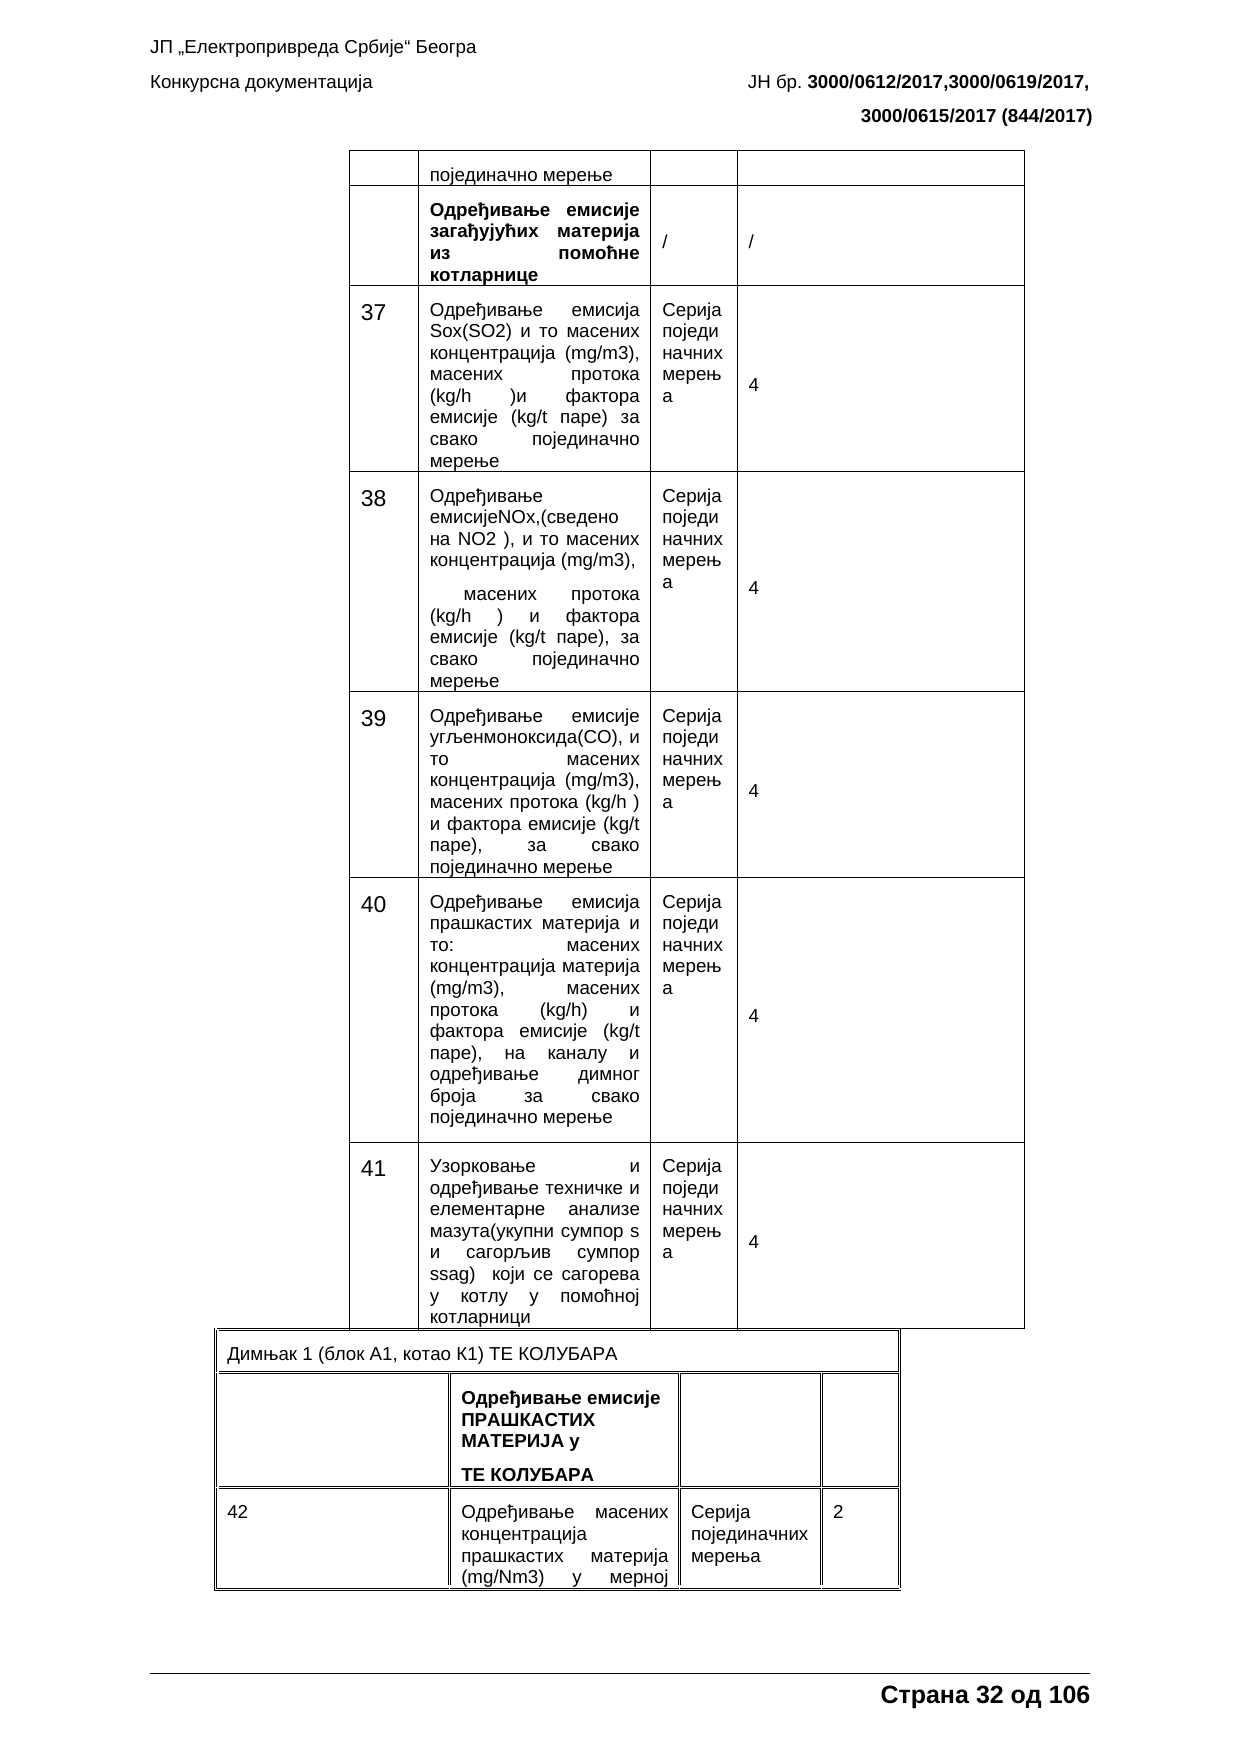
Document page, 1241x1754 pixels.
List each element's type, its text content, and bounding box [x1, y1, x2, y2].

table_cell 37 [350, 286, 418, 471]
table_cell Одређивање емисијеNОx,(сведено на NО2 ), и то масених концентрација (mg/m3), масених протока (kg/h ) и фактора емисије (kg/t паре), за свако појединачно мерење [419, 472, 650, 691]
table_cell 4 [738, 286, 1024, 471]
table_cell 39 [350, 692, 418, 877]
table_cell 36 [350, 151, 418, 185]
table_cell Одређивање емисије ПРАШКАСТИХ МАТЕРИЈА у ТЕ КОЛУБАРА [451, 1374, 678, 1486]
table_cell 4 [738, 1143, 1024, 1328]
table_cell Одређивање емисија Sоx(SО2) и то масених концентрација (mg/m3), масених протока (kg/h )и фактора емисије (kg/t паре) за свако појединачно мерење [419, 286, 650, 471]
table_cell 4 [738, 472, 1024, 691]
table_cell [216, 1371, 450, 1486]
table_cell 42 [217, 1486, 450, 1587]
table_cell 40 [350, 878, 418, 1142]
table_cell 38 [350, 472, 418, 691]
table_cell / [651, 186, 737, 285]
table_cell 4 [738, 692, 1024, 877]
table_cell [419, 151, 650, 185]
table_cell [680, 1486, 822, 1587]
table_cell / [738, 186, 1024, 285]
table_cell Одређивање емисије загађујућих материја из помоћне котларнице [419, 186, 650, 285]
table_cell Узорковање и одређивање техничке и елементарне анализе мазута(укупни сумпор s и сагорљив сумпор ssag) који се сагорева у котлу у помоћној котларници [419, 1143, 650, 1328]
table_cell Серија појединачних мерења [651, 692, 737, 877]
table_cell [681, 1374, 820, 1486]
table_cell Димњак 1 (блок А1, котао К1) ТЕ КОЛУБАРА [216, 1328, 898, 1371]
table_cell Серија појединачних мерења [651, 286, 737, 471]
table_cell 2 [822, 1486, 900, 1587]
table_cell Одређивање емисије угљенмоноксида(CО), и то масених концентрација (mg/m3), масених протока (kg/h ) и фактора емисије (kg/t паре), за свако појединачно мерење [419, 692, 650, 877]
table_cell [350, 186, 418, 285]
table_cell Одређивање емисија прашкастих материја и то: масених концентрација материја (mg/m3), масених протока (kg/h) и фактора емисије (kg/t паре), на каналу и одређивање димног броја за свако појединачно мерење [419, 878, 650, 1142]
table_cell Серија појединачних мерења [651, 472, 737, 691]
table_cell 4 [738, 878, 1024, 1142]
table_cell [651, 151, 737, 185]
table_cell [823, 1374, 898, 1486]
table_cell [450, 1489, 679, 1587]
table_cell Серија појединачних мерења [651, 878, 737, 1142]
table_cell Серија појединачних мерења [651, 1143, 737, 1328]
table_cell 2 [738, 151, 1024, 185]
table_cell 41 [350, 1143, 418, 1328]
